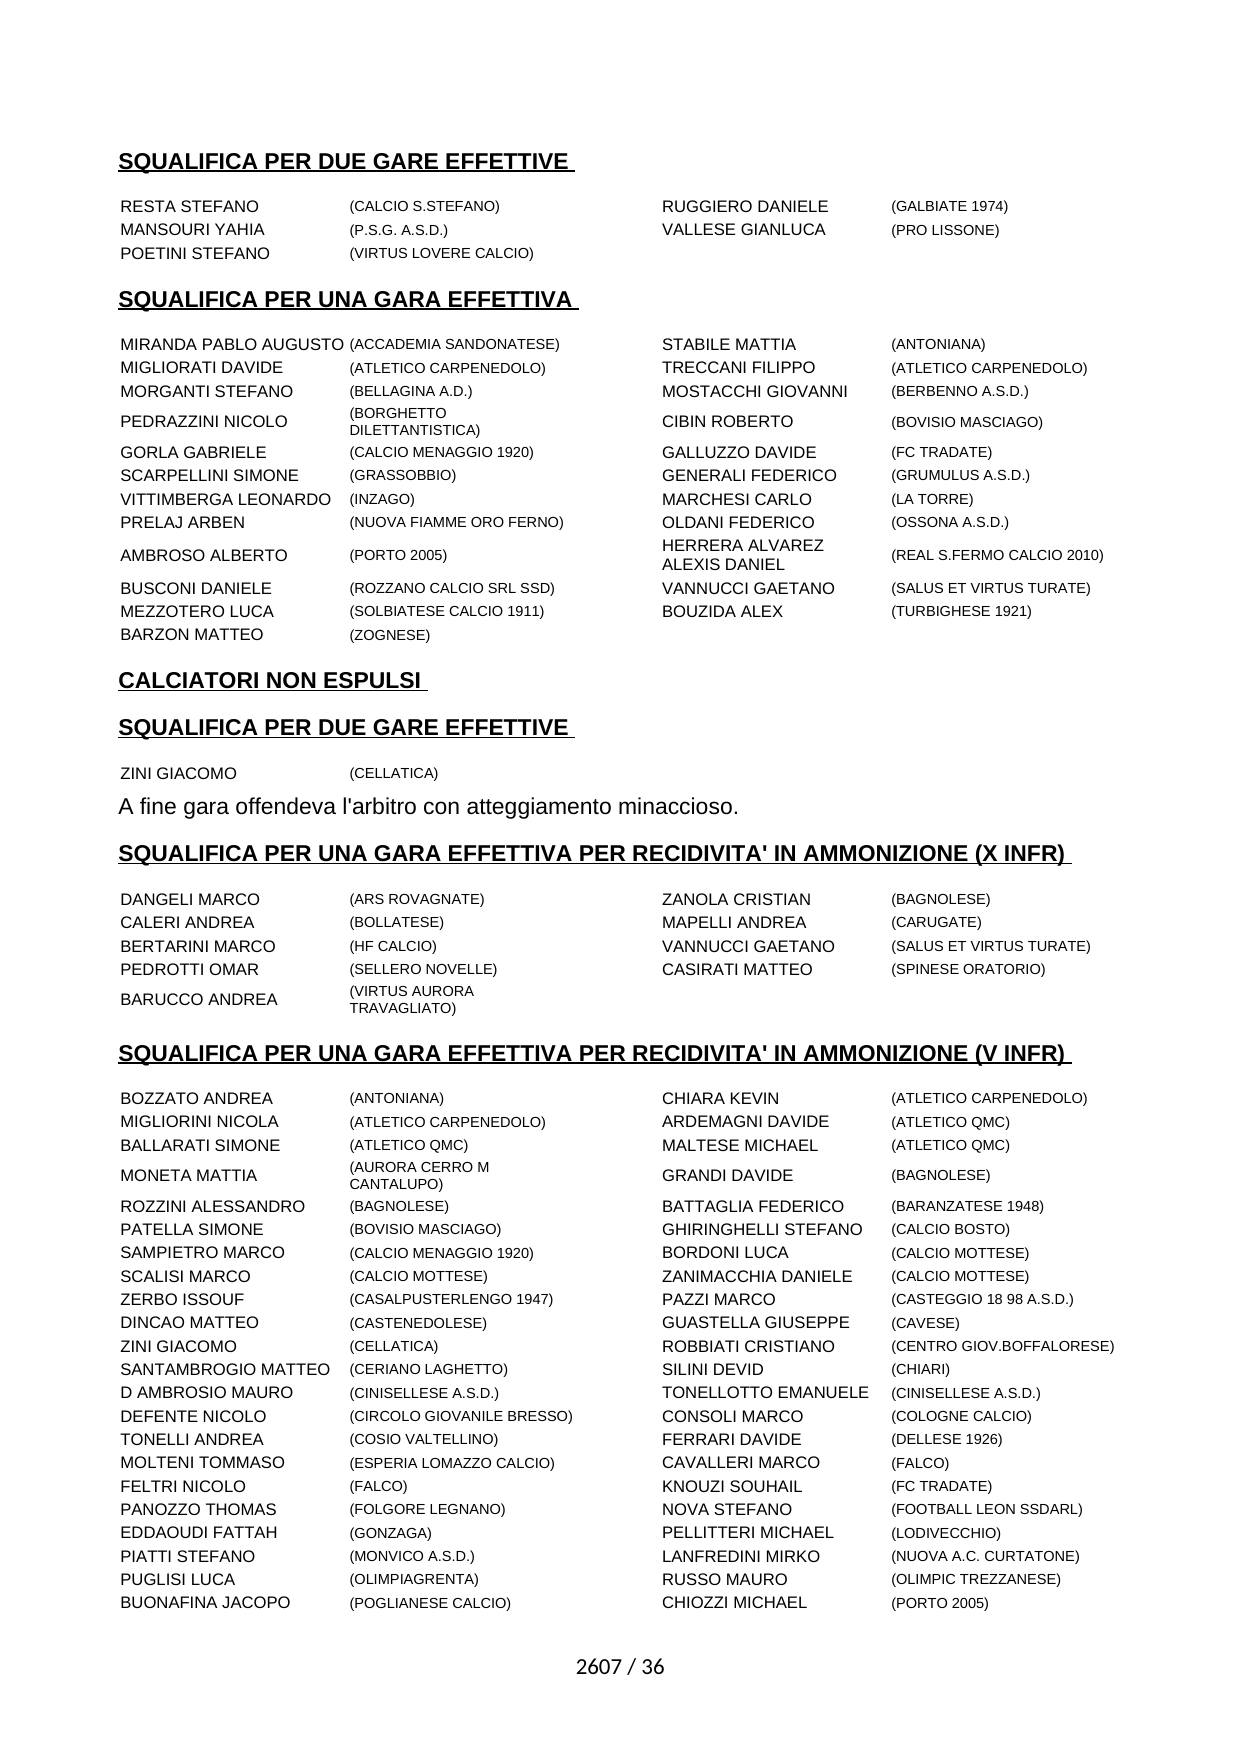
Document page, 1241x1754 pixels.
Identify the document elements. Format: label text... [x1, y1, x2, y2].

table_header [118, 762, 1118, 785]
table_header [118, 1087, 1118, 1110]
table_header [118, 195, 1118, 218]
text SQUALIFICA PER UNA GARA EFFETTIVA [118, 286, 1122, 312]
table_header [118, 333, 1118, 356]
text A fine gara offendeva l'arbitro con atteggiamento minaccioso. [118, 793, 1122, 819]
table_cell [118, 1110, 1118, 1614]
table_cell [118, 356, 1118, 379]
text SQUALIFICA PER UNA GARA EFFETTIVA PER RECIDIVITA' IN AMMONIZIONE (V INFR) [118, 1039, 1122, 1066]
text SQUALIFICA PER UNA GARA EFFETTIVA PER RECIDIVITA' IN AMMONIZIONE (X INFR) [118, 840, 1122, 867]
text SQUALIFICA PER DUE GARE EFFETTIVE [118, 148, 1122, 174]
text SQUALIFICA PER DUE GARE EFFETTIVE [118, 714, 1122, 741]
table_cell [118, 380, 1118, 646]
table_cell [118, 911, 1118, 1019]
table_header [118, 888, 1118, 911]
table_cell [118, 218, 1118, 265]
text CALCIATORI NON ESPULSI [118, 667, 1122, 693]
